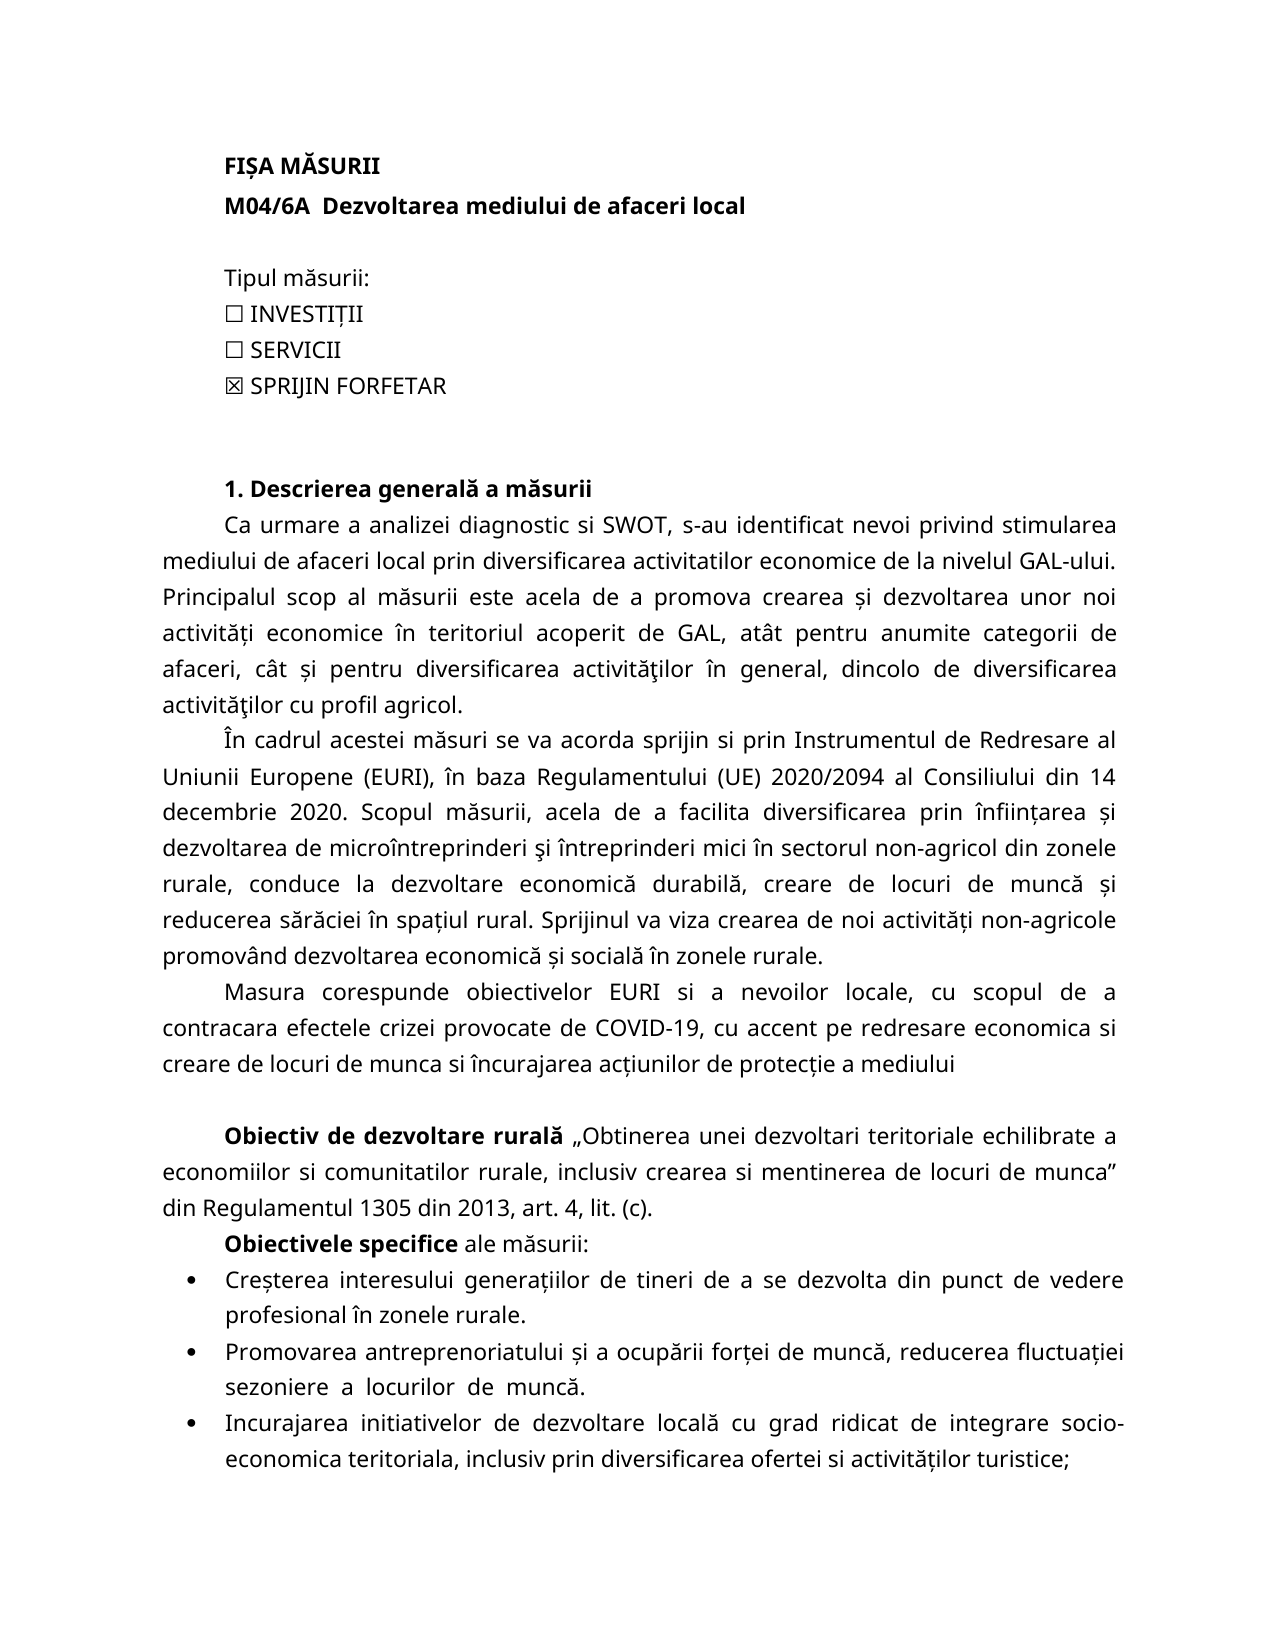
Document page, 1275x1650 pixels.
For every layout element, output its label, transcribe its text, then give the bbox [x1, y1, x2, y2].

text Obiectivele specifice ale măsurii: [150, 1228, 1125, 1259]
text Masura corespunde obiectivelor EURI si a nevoilor locale, cu scopul de a contracara efectele crizei provocate de COVID-19, cu accent pe redresare economica si creare de locuri de munca si încurajarea acțiunilor de protecție a mediului [162, 976, 1117, 1079]
text SERVICII [150, 334, 1125, 365]
list Promovarea antreprenoriatului și a ocupării forței de muncă, reducerea fluctuației sezoniere a locurilor de muncă. [187, 1335, 1125, 1403]
list Creșterea interesului generațiilor de tineri de a se dezvolta din punct de vedere profesional în zonele rurale. [187, 1263, 1125, 1331]
text INVESTIȚII [150, 298, 1125, 329]
text Ca urmare a analizei diagnostic si SWOT, s-au identificat nevoi privind stimularea mediului de afaceri local prin diversificarea activitatilor economice de la nivelul GAL-ului. Principalul scop al măsurii este acela de a promova crearea și dezvoltarea unor noi activități economice în teritoriul acoperit de GAL, atât pentru anumite categorii de afaceri, cât și pentru diversificarea activităţilor în general, dincolo de diversificarea activităţilor cu profil agricol. [162, 509, 1117, 720]
text 1. Descrierea generală a măsurii [224, 473, 1125, 504]
text În cadrul acestei măsuri se va acorda sprijin si prin Instrumentul de Redresare al Uniunii Europene (EURI), în baza Regulamentului (UE) 2020/2094 al Consiliului din 14 decembrie 2020. Scopul măsurii, acela de a facilita diversificarea prin înființarea și dezvoltarea de microîntreprinderi şi întreprinderi mici în sectorul non-agricol din zonele rurale, conduce la dezvoltare economică durabilă, creare de locuri de muncă și reducerea sărăciei în spațiul rural. Sprijinul va viza crearea de noi activități non-agricole promovând dezvoltarea economică și socială în zonele rurale. [162, 724, 1117, 971]
text SPRIJIN FORFETAR [150, 370, 1125, 401]
text Obiectiv de dezvoltare rurală „Obtinerea unei dezvoltari teritoriale echilibrate a economiilor si comunitatilor rurale, inclusiv crearea si mentinerea de locuri de munca” din Regulamentul 1305 din 2013, art. 4, lit. (c). [162, 1120, 1117, 1223]
text Tipul măsurii: [150, 262, 1125, 293]
text FIȘA MĂSURII [150, 150, 1125, 181]
list Incurajarea initiativelor de dezvoltare locală cu grad ridicat de integrare socio-economica teritoriala, inclusiv prin diversificarea ofertei si activităților turistice; [187, 1407, 1125, 1474]
subtitle M04/6A Dezvoltarea mediului de afaceri local [150, 190, 1125, 221]
